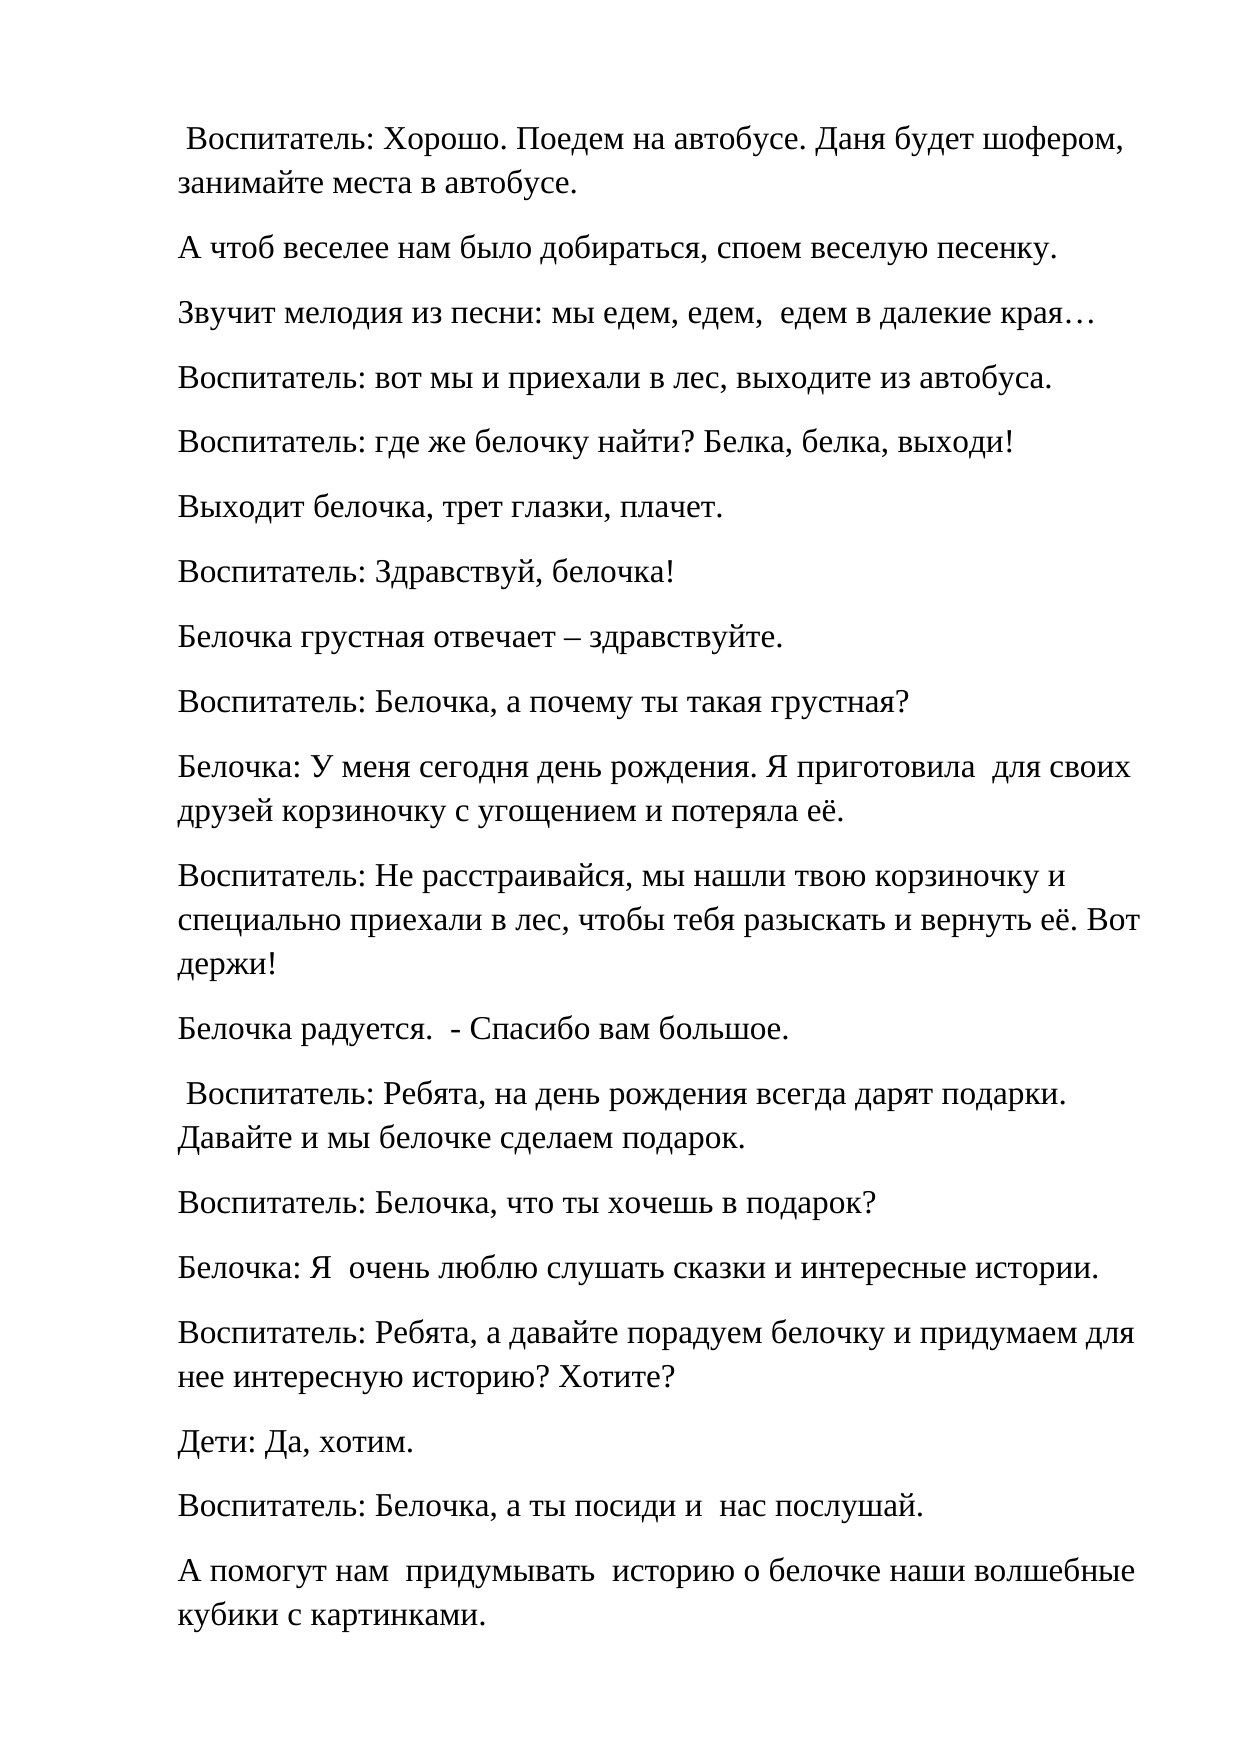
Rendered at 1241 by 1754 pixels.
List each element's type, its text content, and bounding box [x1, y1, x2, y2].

text Воспитатель: Хорошо. Поедем на автобусе. Даня будет шофером, занимайте места в автобусе. [177, 118, 1152, 201]
text Воспитатель: Белочка, а ты посиди и нас послушай. [177, 1486, 1152, 1524]
text Белочка радуется. - Спасибо вам большое. [177, 1008, 1152, 1047]
text Выходит белочка, трет глазки, плачет. [177, 487, 1152, 525]
text Воспитатель: Здравствуй, белочка! [177, 552, 1152, 590]
text Белочка грустная отвечает – здравствуйте. [177, 616, 1152, 655]
text Белочка: У меня сегодня день рождения. Я приготовила для своих друзей корзиночку с угощением и потеряла её. [177, 746, 1152, 829]
text Воспитатель: где же белочку найти? Белка, белка, выходи! [177, 422, 1152, 460]
text Звучит мелодия из песни: мы едем, едем, едем в далекие края… [177, 292, 1152, 330]
text Белочка: Я очень люблю слушать сказки и интересные истории. [177, 1247, 1152, 1285]
text Воспитатель: Белочка, что ты хочешь в подарок? [177, 1182, 1152, 1220]
text Воспитатель: Не расстраивайся, мы нашли твою корзиночку и специально приехали в лес, чтобы тебя разыскать и вернуть её. Вот держи! [177, 855, 1152, 982]
text А чтоб веселее нам было добираться, споем веселую песенку. [177, 227, 1152, 265]
text Воспитатель: вот мы и приехали в лес, выходите из автобуса. [177, 357, 1152, 395]
text Воспитатель: Ребята, а давайте порадуем белочку и придумаем для нее интересную историю? Хотите? [177, 1312, 1152, 1394]
text Воспитатель: Белочка, а почему ты такая грустная? [177, 681, 1152, 720]
text А помогут нам придумывать историю о белочке наши волшебные кубики с картинками. [177, 1551, 1152, 1633]
text Воспитатель: Ребята, на день рождения всегда дарят подарки. Давайте и мы белочке сделаем подарок. [177, 1073, 1152, 1156]
text Дети: Да, хотим. [177, 1421, 1152, 1459]
